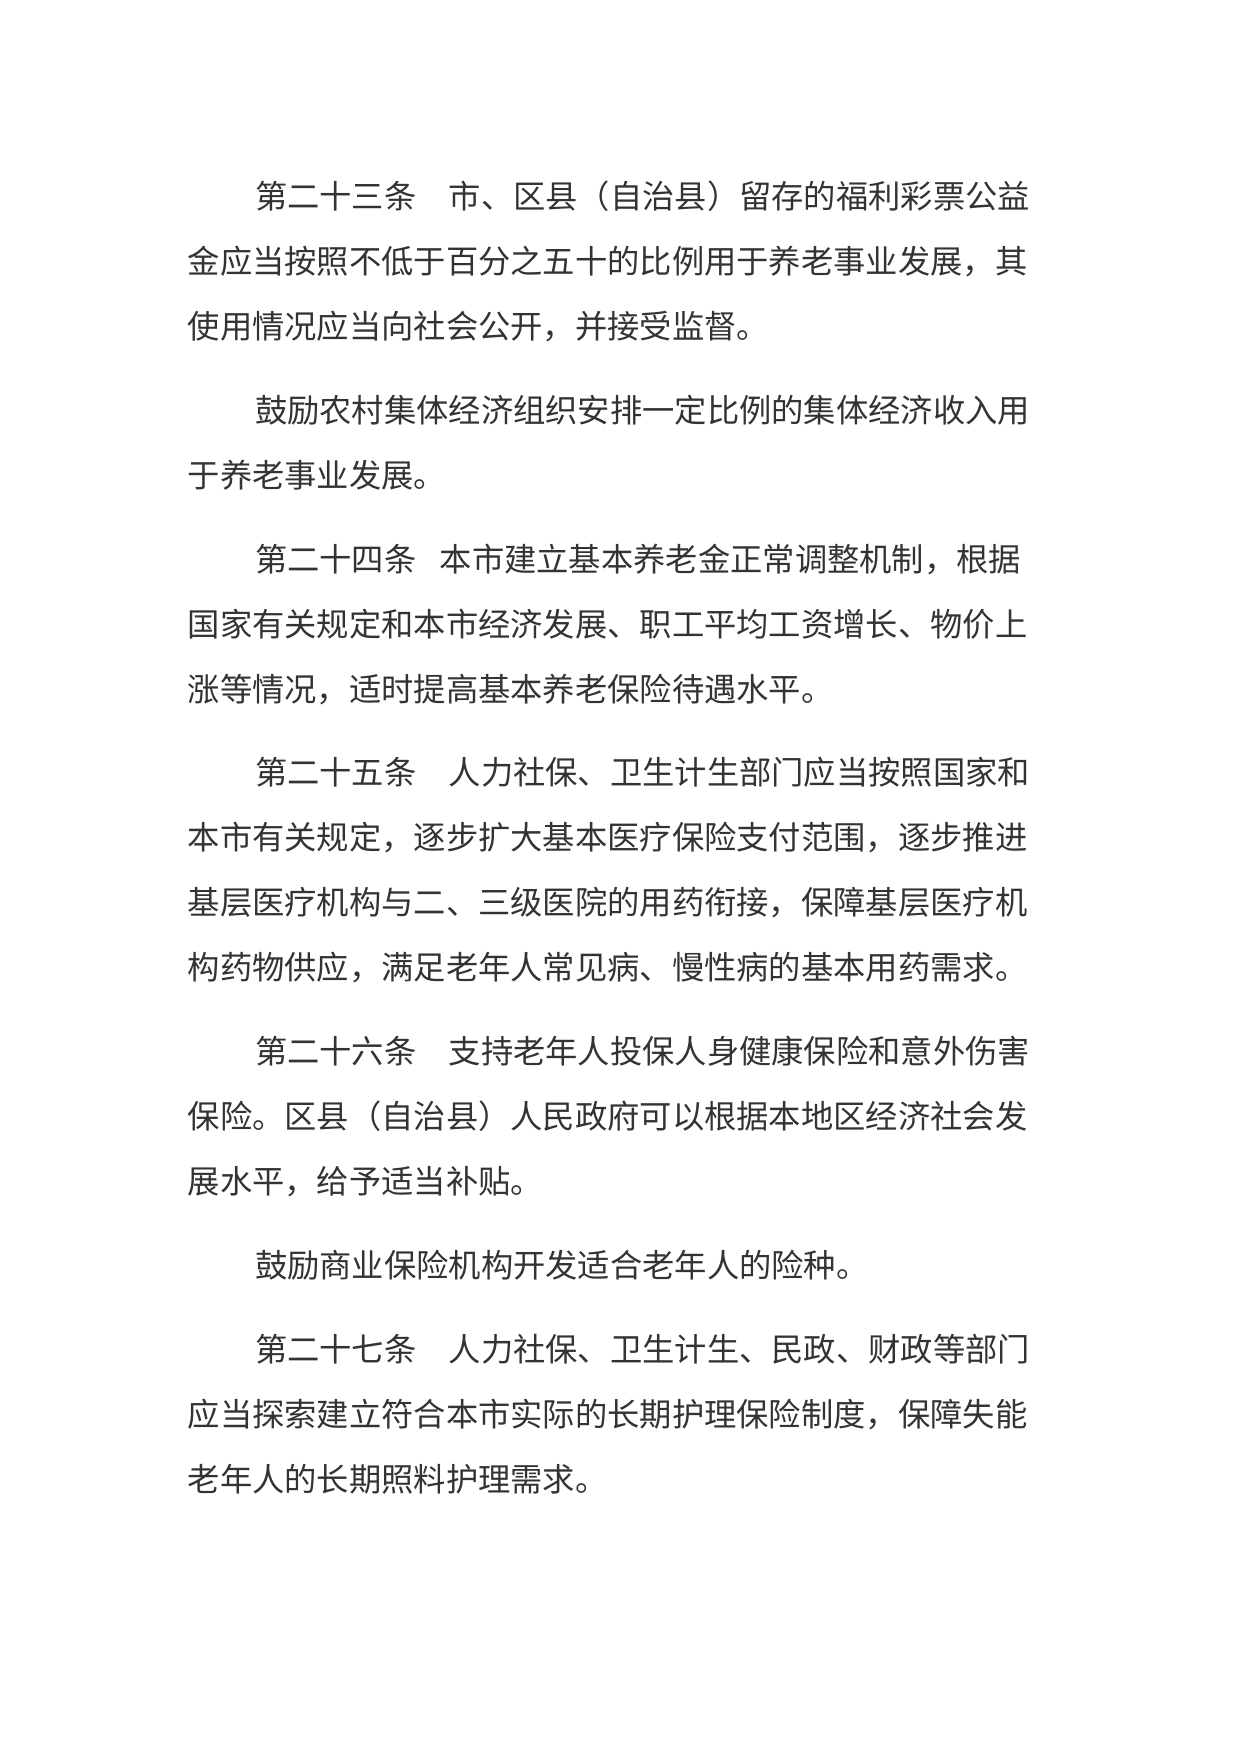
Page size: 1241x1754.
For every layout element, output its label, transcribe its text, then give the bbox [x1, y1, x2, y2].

text 第二十三条 市、区县（自治县）留存的福利彩票公益金应当按照不低于百分之五十的比例用于养老事业发展，其使用情况应当向社会公开，并接受监督。 [187, 162, 1053, 357]
text 第二十四条 本市建立基本养老金正常调整机制，根据国家有关规定和本市经济发展、职工平均工资增长、物价上涨等情况，适时提高基本养老保险待遇水平。 [187, 524, 1053, 719]
text 第二十七条 人力社保、卫生计生、民政、财政等部门应当探索建立符合本市实际的长期护理保险制度，保障失能老年人的长期照料护理需求。 [187, 1314, 1053, 1509]
text 第二十五条 人力社保、卫生计生部门应当按照国家和本市有关规定，逐步扩大基本医疗保险支付范围，逐步推进基层医疗机构与二、三级医院的用药衔接，保障基层医疗机构药物供应，满足老年人常见病、慢性病的基本用药需求。 [187, 738, 1053, 998]
text 第二十六条 支持老年人投保人身健康保险和意外伤害保险。区县（自治县）人民政府可以根据本地区经济社会发展水平，给予适当补贴。 [187, 1017, 1053, 1212]
text 鼓励农村集体经济组织安排一定比例的集体经济收入用于养老事业发展。 [187, 376, 1053, 506]
text 鼓励商业保险机构开发适合老年人的险种。 [187, 1231, 1053, 1296]
